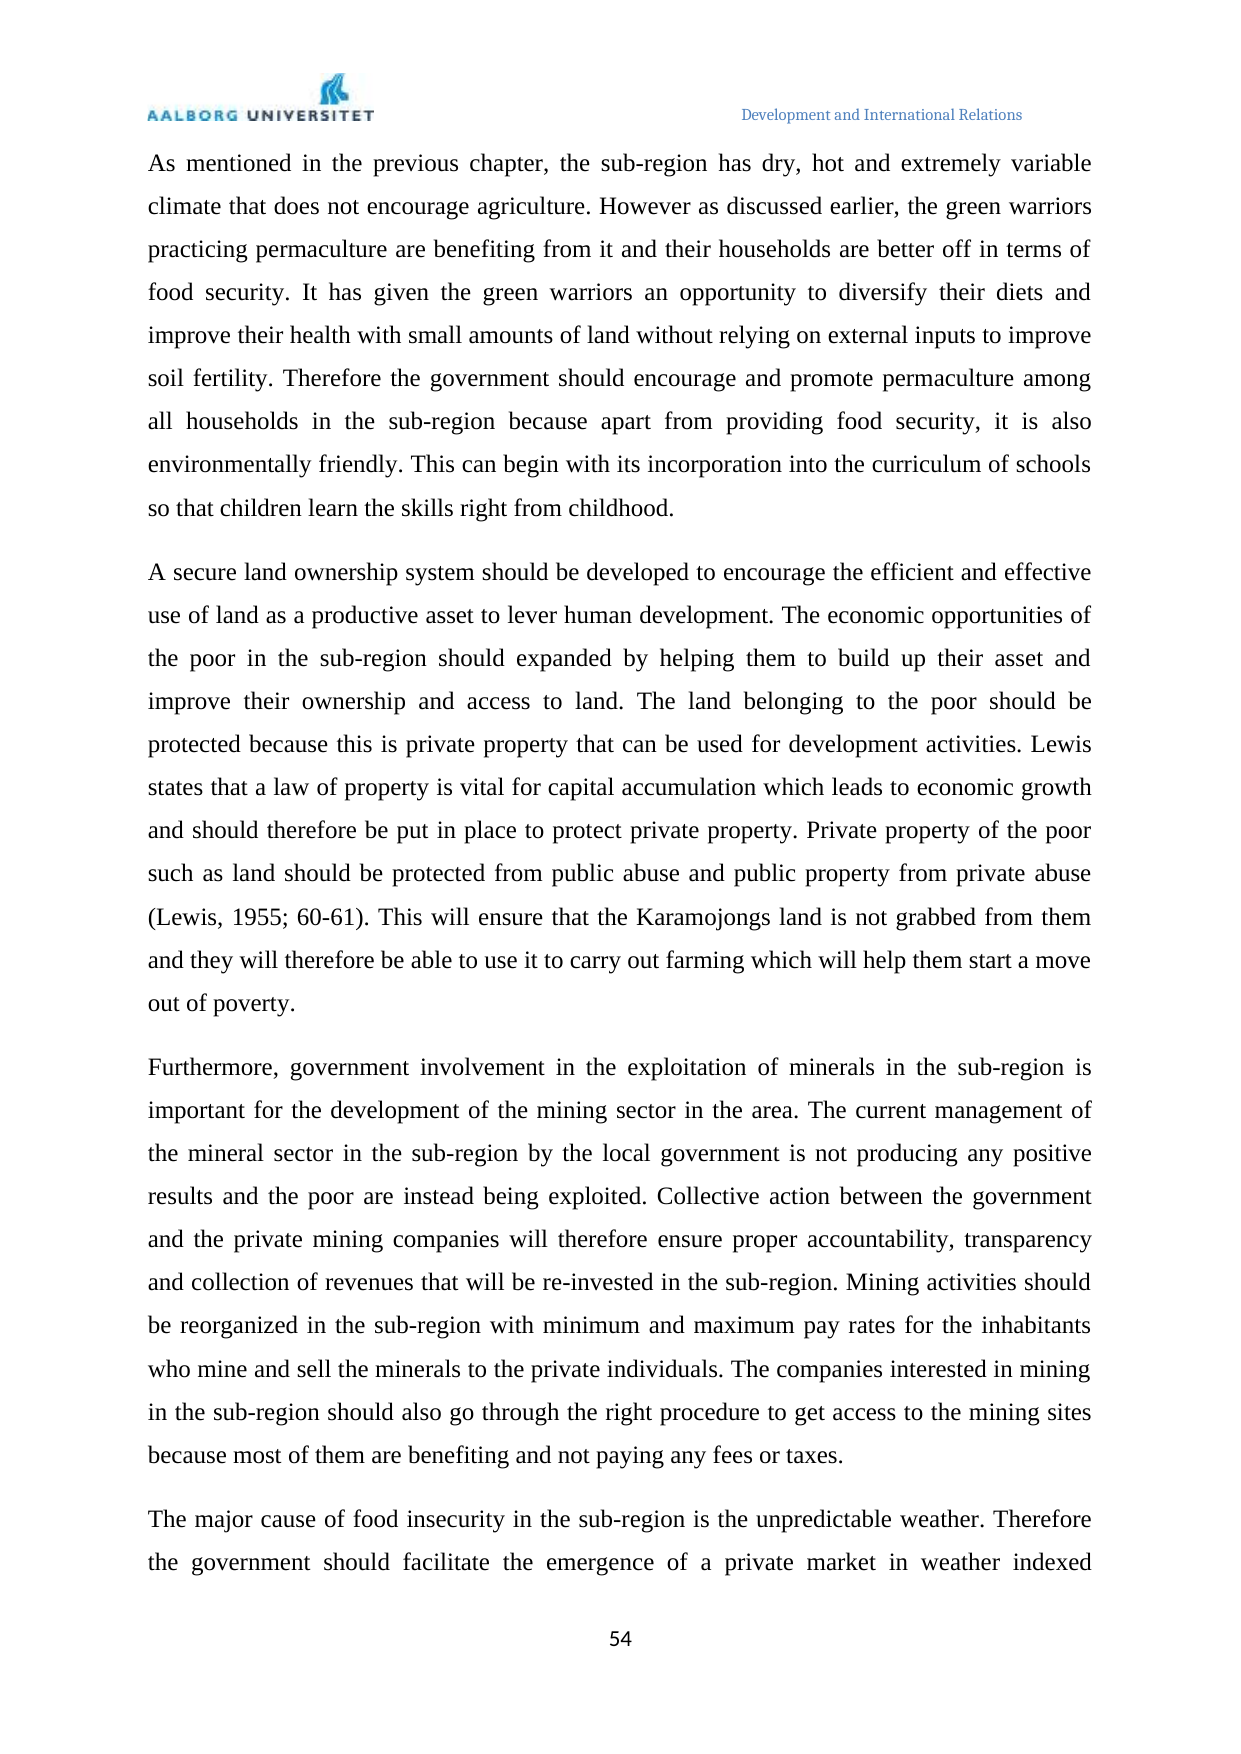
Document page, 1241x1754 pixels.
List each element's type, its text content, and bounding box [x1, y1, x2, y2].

picture [147, 73, 374, 121]
text As mentioned in the previous chapter, the sub-region has dry, hot and extremely variable climate that does not encourage agriculture. However as discussed earlier, the green warriors practicing permaculture are benefiting from it and their households are better off in terms of food security. It has given the green warriors an opportunity to diversify their diets and improve their health with small amounts of land without relying on external inputs to improve soil fertility. Therefore the government should encourage and promote permaculture among all households in the sub-region because apart from providing food security, it is also environmentally friendly. This can begin with its incorporation into the curriculum of schools so that children learn the skills right from childhood. [148, 148, 1093, 521]
text Furthermore, government involvement in the exploitation of minerals in the sub-region is important for the development of the mining sector in the area. The current management of the mineral sector in the sub-region by the local government is not producing any positive results and the poor are instead being exploited. Collective action between the government and the private mining companies will therefore ensure proper accountability, transparency and collection of revenues that will be re-invested in the sub-region. Mining activities should be reorganized in the sub-region with minimum and maximum pay rates for the inhabitants who mine and sell the minerals to the private individuals. The companies interested in mining in the sub-region should also go through the right procedure to get access to the mining sites because most of them are benefiting and not paying any fees or taxes. [148, 1052, 1093, 1469]
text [148, 1504, 1093, 1576]
text A secure land ownership system should be developed to encourage the efficient and effective use of land as a productive asset to lever human development. The economic opportunities of the poor in the sub-region should expanded by helping them to build up their asset and improve their ownership and access to land. The land belonging to the poor should be protected because this is private property that can be used for development activities. Lewis states that a law of property is vital for capital accumulation which leads to economic growth and should therefore be put in place to protect private property. Private property of the poor such as land should be protected from public abuse and public property from private abuse (Lewis, 1955; 60-61). This will ensure that the Karamojongs land is not grabbed from them and they will therefore be able to use it to carry out farming which will help them start a move out of poverty. [148, 557, 1093, 1017]
